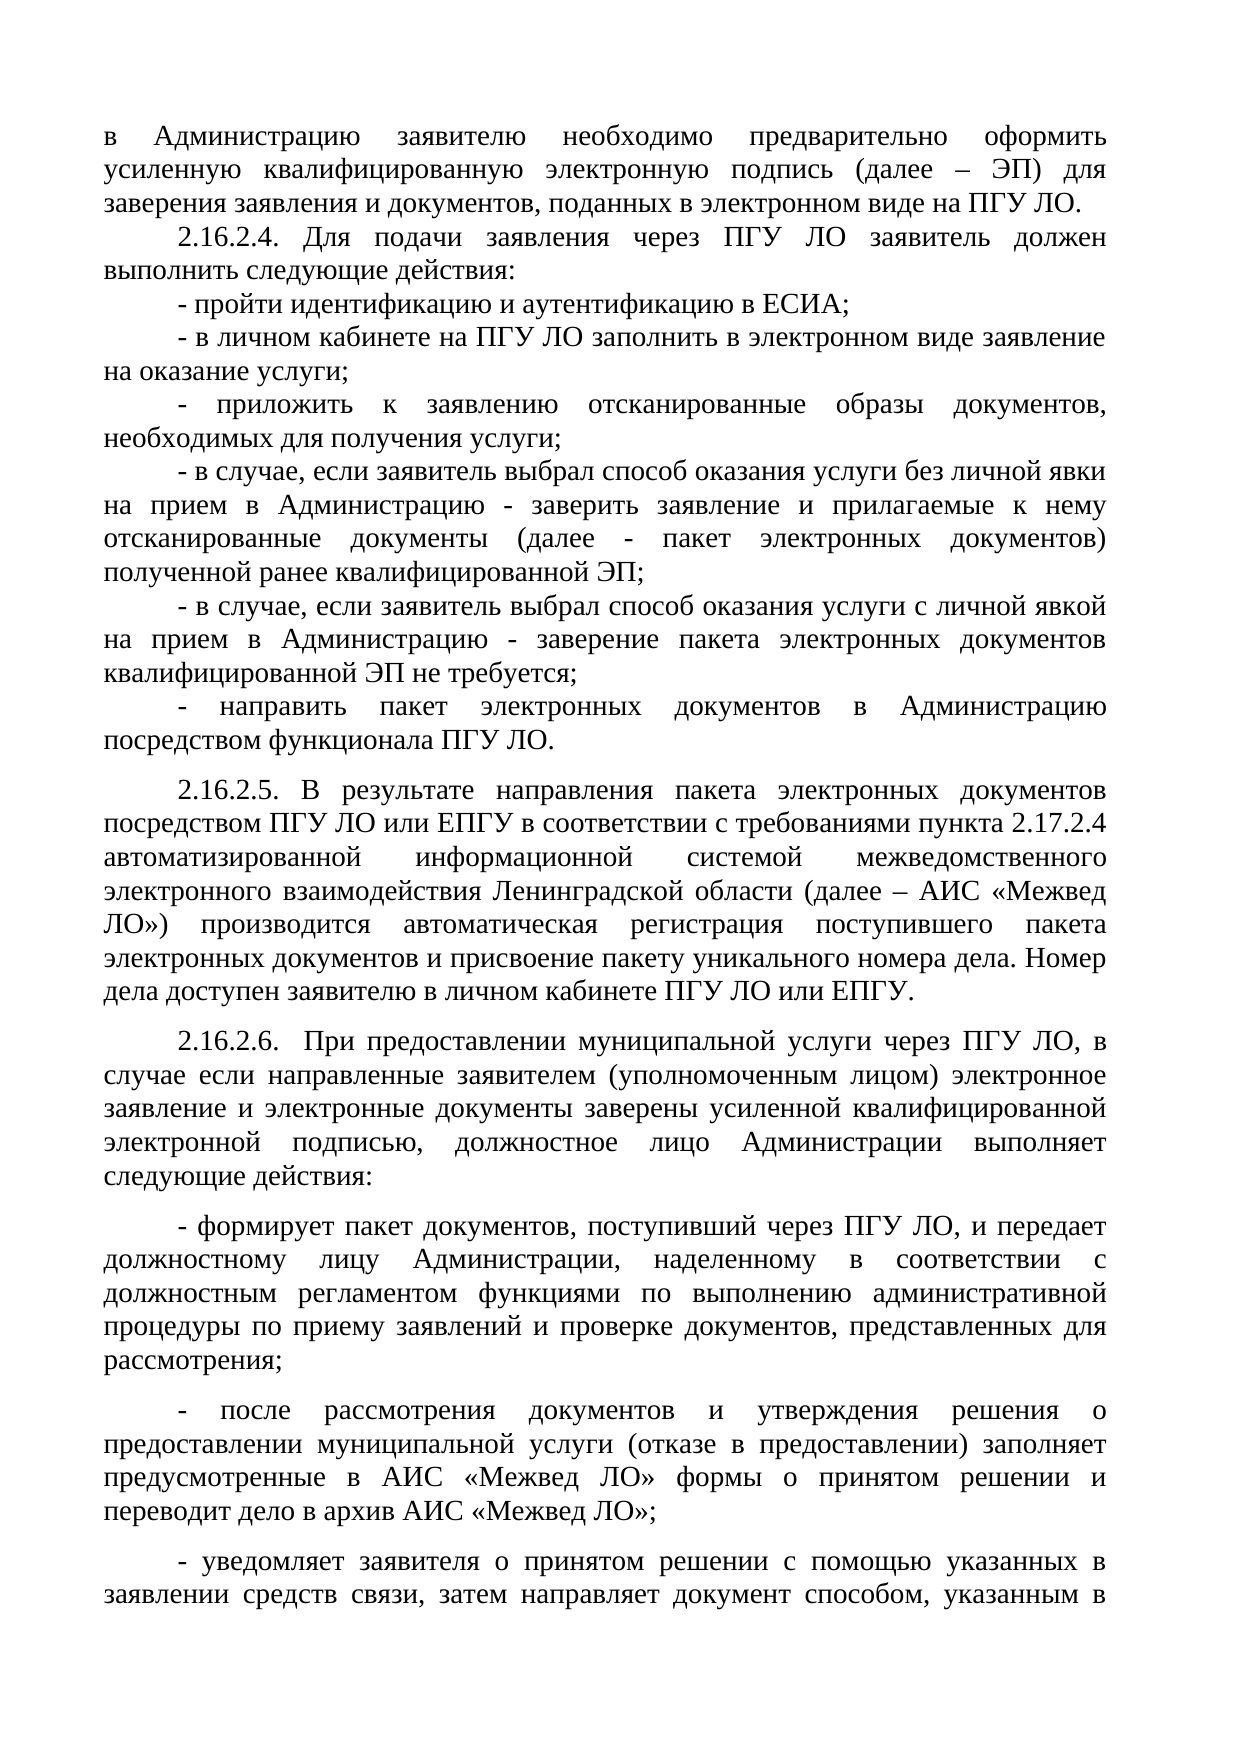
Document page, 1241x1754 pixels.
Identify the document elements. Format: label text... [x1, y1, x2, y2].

text - в случае, если заявитель выбрал способ оказания услуги с личной явкой на прием в Администрацию - заверение пакета электронных документов квалифицированной ЭП не требуется; [103, 588, 1107, 688]
text 2.16.2.5. В результате направления пакета электронных документов посредством ПГУ ЛО или ЕПГУ в соответствии с требованиями пункта 2.17.2.4 автоматизированной информационной системой межведомственного электронного взаимодействия Ленинградской области (далее – АИС «Межвед ЛО») производится автоматическая регистрация поступившего пакета электронных документов и присвоение пакету уникального номера дела. Номер дела доступен заявителю в личном кабинете ПГУ ЛО или ЕПГУ. [103, 772, 1107, 1007]
text - в личном кабинете на ПГУ ЛО заполнить в электронном виде заявление на оказание услуги; [103, 319, 1107, 386]
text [103, 118, 1107, 219]
text - пройти идентификацию и аутентификацию в ЕСИА; [103, 286, 1107, 319]
text 2.16.2.4. Для подачи заявления через ПГУ ЛО заявитель должен выполнить следующие действия: [103, 219, 1107, 286]
text 2.16.2.6. При предоставлении муниципальной услуги через ПГУ ЛО, в случае если направленные заявителем (уполномоченным лицом) электронное заявление и электронные документы заверены усиленной квалифицированной электронной подписью, должностное лицо Администрации выполняет следующие действия: [103, 1023, 1107, 1191]
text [103, 1543, 1107, 1610]
text - приложить к заявлению отсканированные образы документов, необходимых для получения услуги; [103, 386, 1107, 453]
text - после рассмотрения документов и утверждения решения о предоставлении муниципальной услуги (отказе в предоставлении) заполняет предусмотренные в АИС «Межвед ЛО» формы о принятом решении и переводит дело в архив АИС «Межвед ЛО»; [103, 1392, 1107, 1526]
text - направить пакет электронных документов в Администрацию посредством функционала ПГУ ЛО. [103, 688, 1107, 755]
text - в случае, если заявитель выбрал способ оказания услуги без личной явки на прием в Администрацию - заверить заявление и прилагаемые к нему отсканированные документы (далее - пакет электронных документов) полученной ранее квалифицированной ЭП; [103, 453, 1107, 588]
